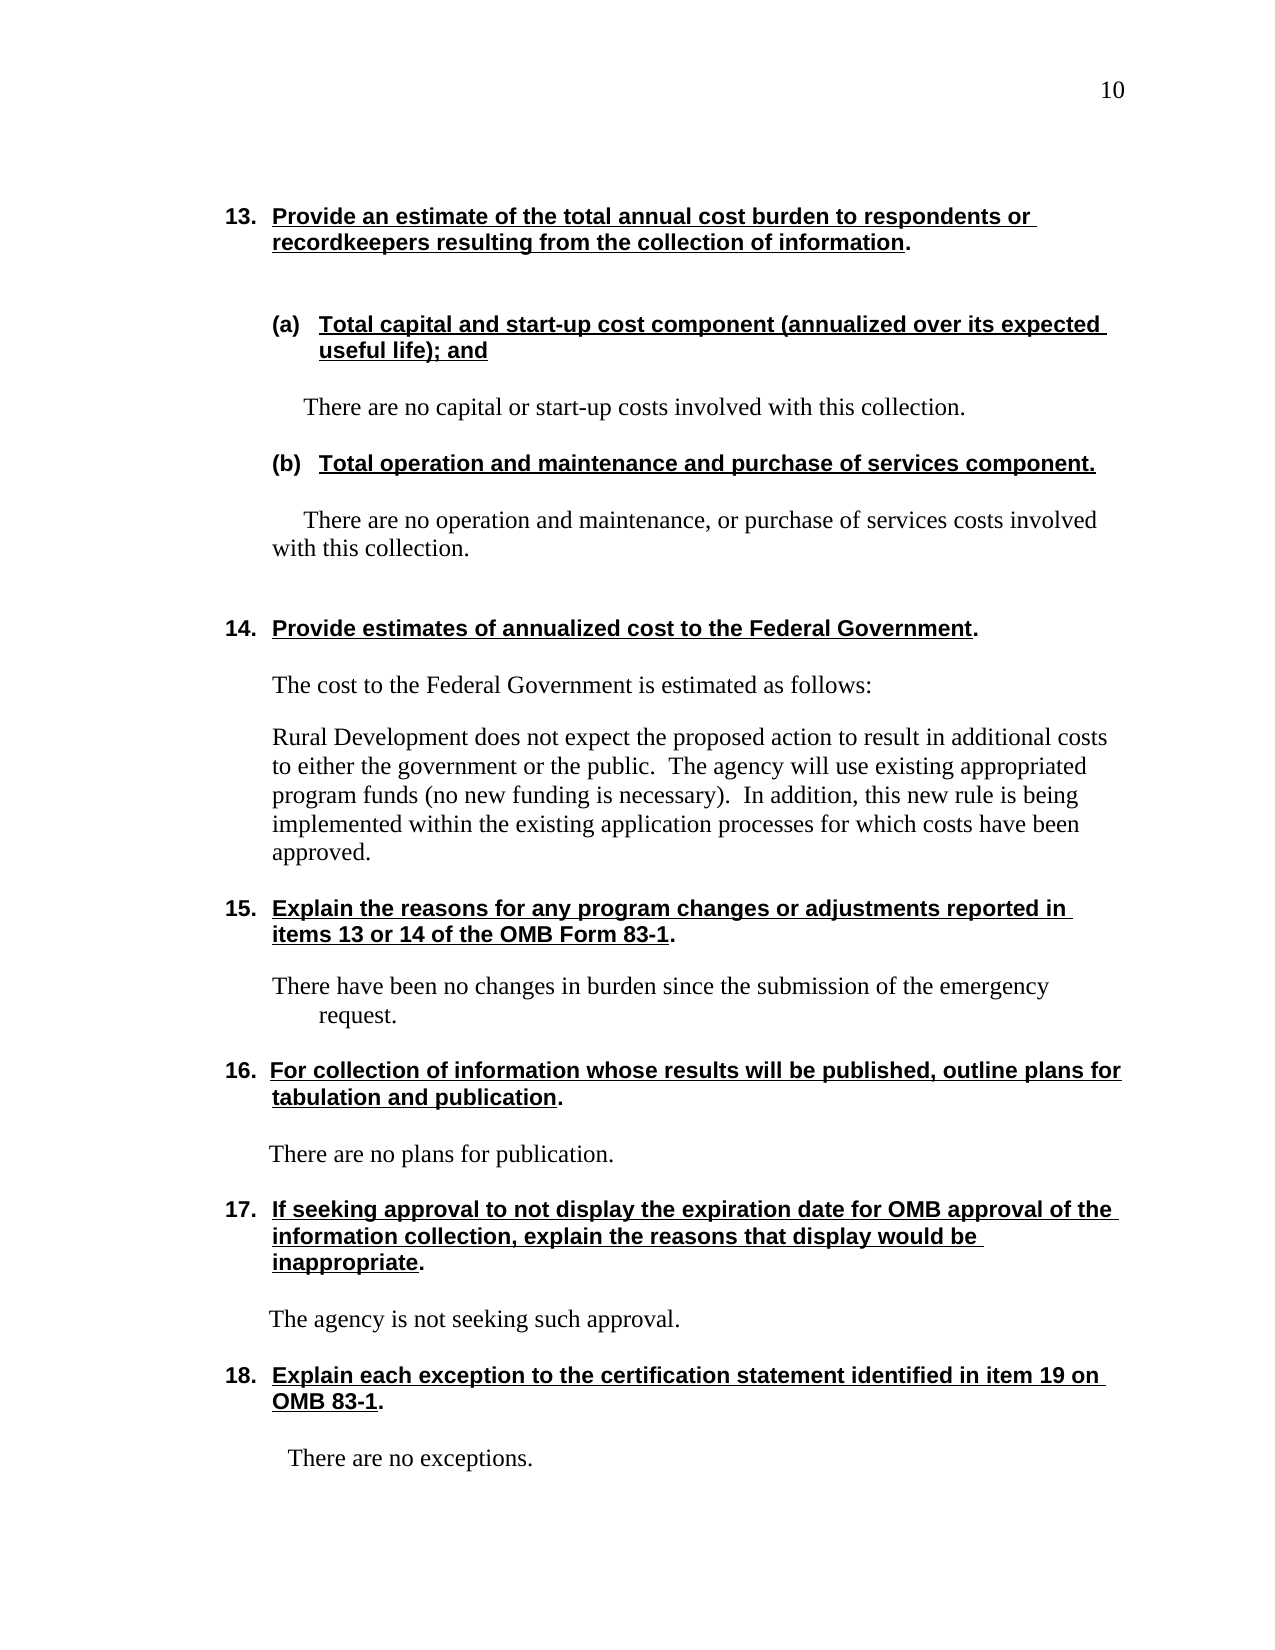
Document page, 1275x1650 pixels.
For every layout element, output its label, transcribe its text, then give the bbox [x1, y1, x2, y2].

text 15. Explain the reasons for any program changes or adjustments reported in items 13 or 14 of the OMB Form 83-1. [225, 895, 1125, 948]
text (b) Total operation and maintenance and purchase of services component. [272, 449, 1125, 476]
text The agency is not seeking such approval. [225, 1304, 1125, 1333]
text 17. If seeking approval to not display the expiration date for OMB approval of the information collection, explain the reasons that display would be inappropriate. [225, 1196, 1125, 1276]
text (a) Total capital and start-up cost component (annualized over its expected useful life); and [272, 311, 1125, 363]
text There are no operation and maintenance, or purchase of services costs involved with this collection. [272, 505, 1125, 562]
text The cost to the Federal Government is estimated as follows: [272, 670, 1125, 699]
text There are no plans for publication. [225, 1139, 1125, 1168]
text 13. Provide an estimate of the total annual cost burden to respondents or recordkeepers resulting from the collection of information. [225, 203, 1125, 256]
text There are no capital or start-up costs involved with this collection. [272, 392, 1125, 421]
text Rural Development does not expect the proposed action to result in additional costs to either the government or the public. The agency will use existing appropriated program funds (no new funding is necessary). In addition, this new rule is being implemented within the existing application processes for which costs have been approved. [272, 722, 1125, 866]
text 18. Explain each exception to the certification statement identified in item 19 on OMB 83-1. [225, 1362, 1125, 1414]
text There are no exceptions. [225, 1443, 1125, 1472]
text 16. For collection of information whose results will be published, outline plans for tabulation and publication. [225, 1057, 1125, 1110]
text 14. Provide estimates of annualized cost to the Federal Government. [225, 615, 1125, 641]
text There have been no changes in burden since the submission of the emergency request. [272, 971, 1125, 1029]
